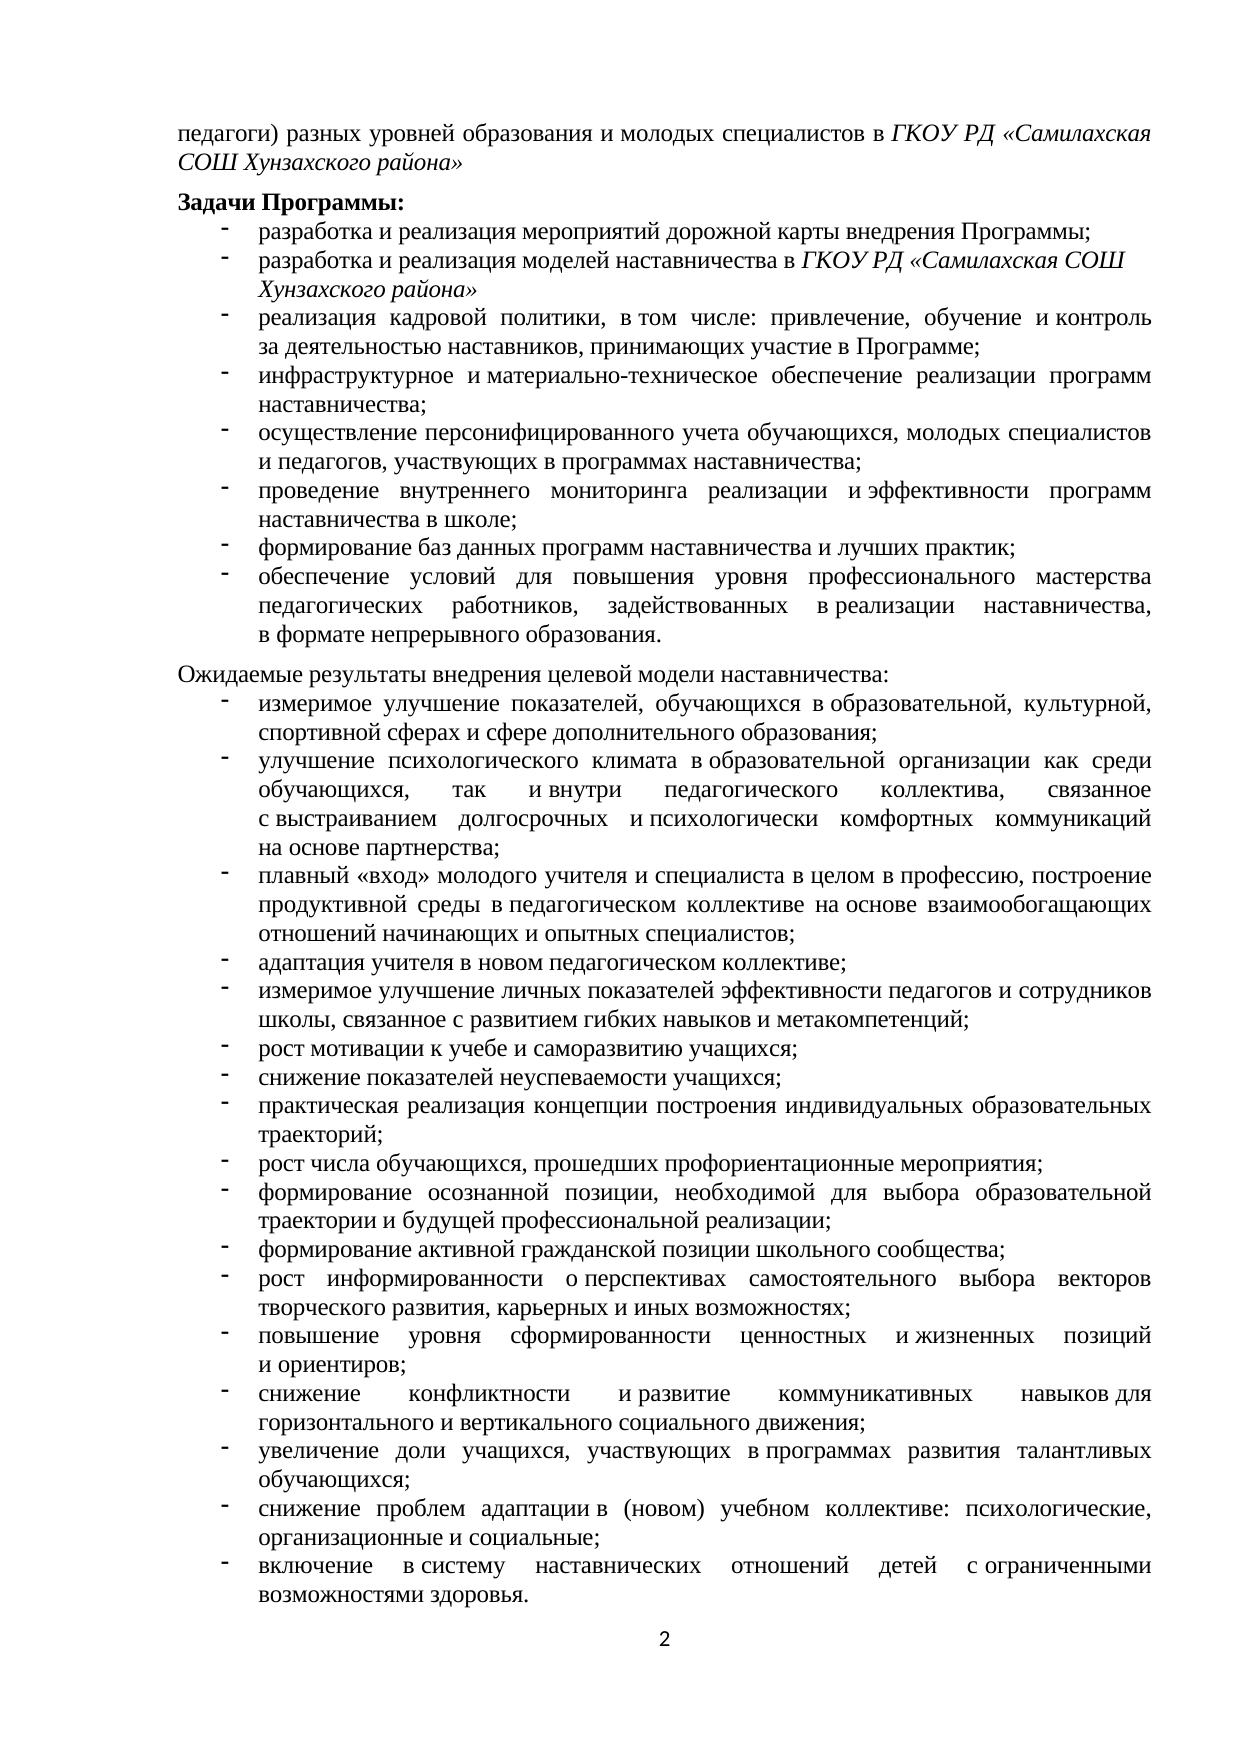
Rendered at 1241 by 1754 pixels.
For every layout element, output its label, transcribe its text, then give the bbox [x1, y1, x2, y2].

list снижение проблем адаптации в (новом) учебном коллективе: психологические, организационные и социальные; [221, 1493, 1152, 1550]
list формирование баз данных программ наставничества и лучших практик; [221, 532, 1152, 561]
list формирование осознанной позиции, необходимой для выбора образовательной траектории и будущей профессиональной реализации; [221, 1177, 1152, 1234]
list реализация кадровой политики, в том числе: привлечение, обучение и контроль за деятельностью наставников, принимающих участие в Программе; [221, 302, 1152, 360]
list адаптация учителя в новом педагогическом коллективе; [221, 947, 1152, 975]
list повышение уровня сформированности ценностных и жизненных позиций и ориентиров; [221, 1320, 1152, 1378]
list увеличение доли учащихся, участвующих в программах развития талантливых обучающихся; [221, 1435, 1152, 1493]
list измеримое улучшение личных показателей эффективности педагогов и сотрудников школы, связанное с развитием гибких навыков и метакомпетенций; [221, 975, 1152, 1033]
list снижение показателей неуспеваемости учащихся; [221, 1062, 1152, 1090]
list измеримое улучшение показателей, обучающихся в образовательной, культурной, спортивной сферах и сфере дополнительного образования; [221, 688, 1152, 745]
list обеспечение условий для повышения уровня профессионального мастерства педагогических работников, задействованных в реализации наставничества, в формате непрерывного образования. [221, 561, 1152, 647]
list разработка и реализация мероприятий дорожной карты внедрения Программы; [221, 216, 1152, 245]
list улучшение психологического климата в образовательной организации как среди обучающихся, так и внутри педагогического коллектива, связанное с выстраиванием долгосрочных и психологически комфортных коммуникаций на основе партнерства; [221, 745, 1152, 860]
list формирование активной гражданской позиции школьного сообщества; [221, 1234, 1152, 1263]
list разработка и реализация моделей наставничества в ГКОУ РД «Самилахская СОШ Хунзахского района» [221, 245, 1152, 302]
list практическая реализация концепции построения индивидуальных образовательных траекторий; [221, 1090, 1152, 1148]
list рост информированности о перспективах самостоятельного выбора векторов творческого развития, карьерных и иных возможностях; [221, 1263, 1152, 1320]
list осуществление персонифицированного учета обучающихся, молодых специалистов и педагогов, участвующих в программах наставничества; [221, 417, 1152, 475]
list рост числа обучающихся, прошедших профориентационные мероприятия; [221, 1148, 1152, 1177]
text Ожидаемые результаты внедрения целевой модели наставничества: [177, 659, 1152, 688]
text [177, 118, 1152, 176]
list проведение внутреннего мониторинга реализации и эффективности программ наставничества в школе; [221, 475, 1152, 532]
list рост мотивации к учебе и саморазвитию учащихся; [221, 1033, 1152, 1062]
list плавный «вход» молодого учителя и специалиста в целом в профессию, построение продуктивной среды в педагогическом коллективе на основе взаимообогащающих отношений начинающих и опытных специалистов; [221, 860, 1152, 947]
list включение в систему наставнических отношений детей с ограниченными возможностями здоровья. [221, 1550, 1152, 1608]
list инфраструктурное и материально-техническое обеспечение реализации программ наставничества; [221, 360, 1152, 417]
text Задачи Программы: [177, 187, 1152, 216]
list снижение конфликтности и развитие коммуникативных навыков для горизонтального и вертикального социального движения; [221, 1378, 1152, 1435]
